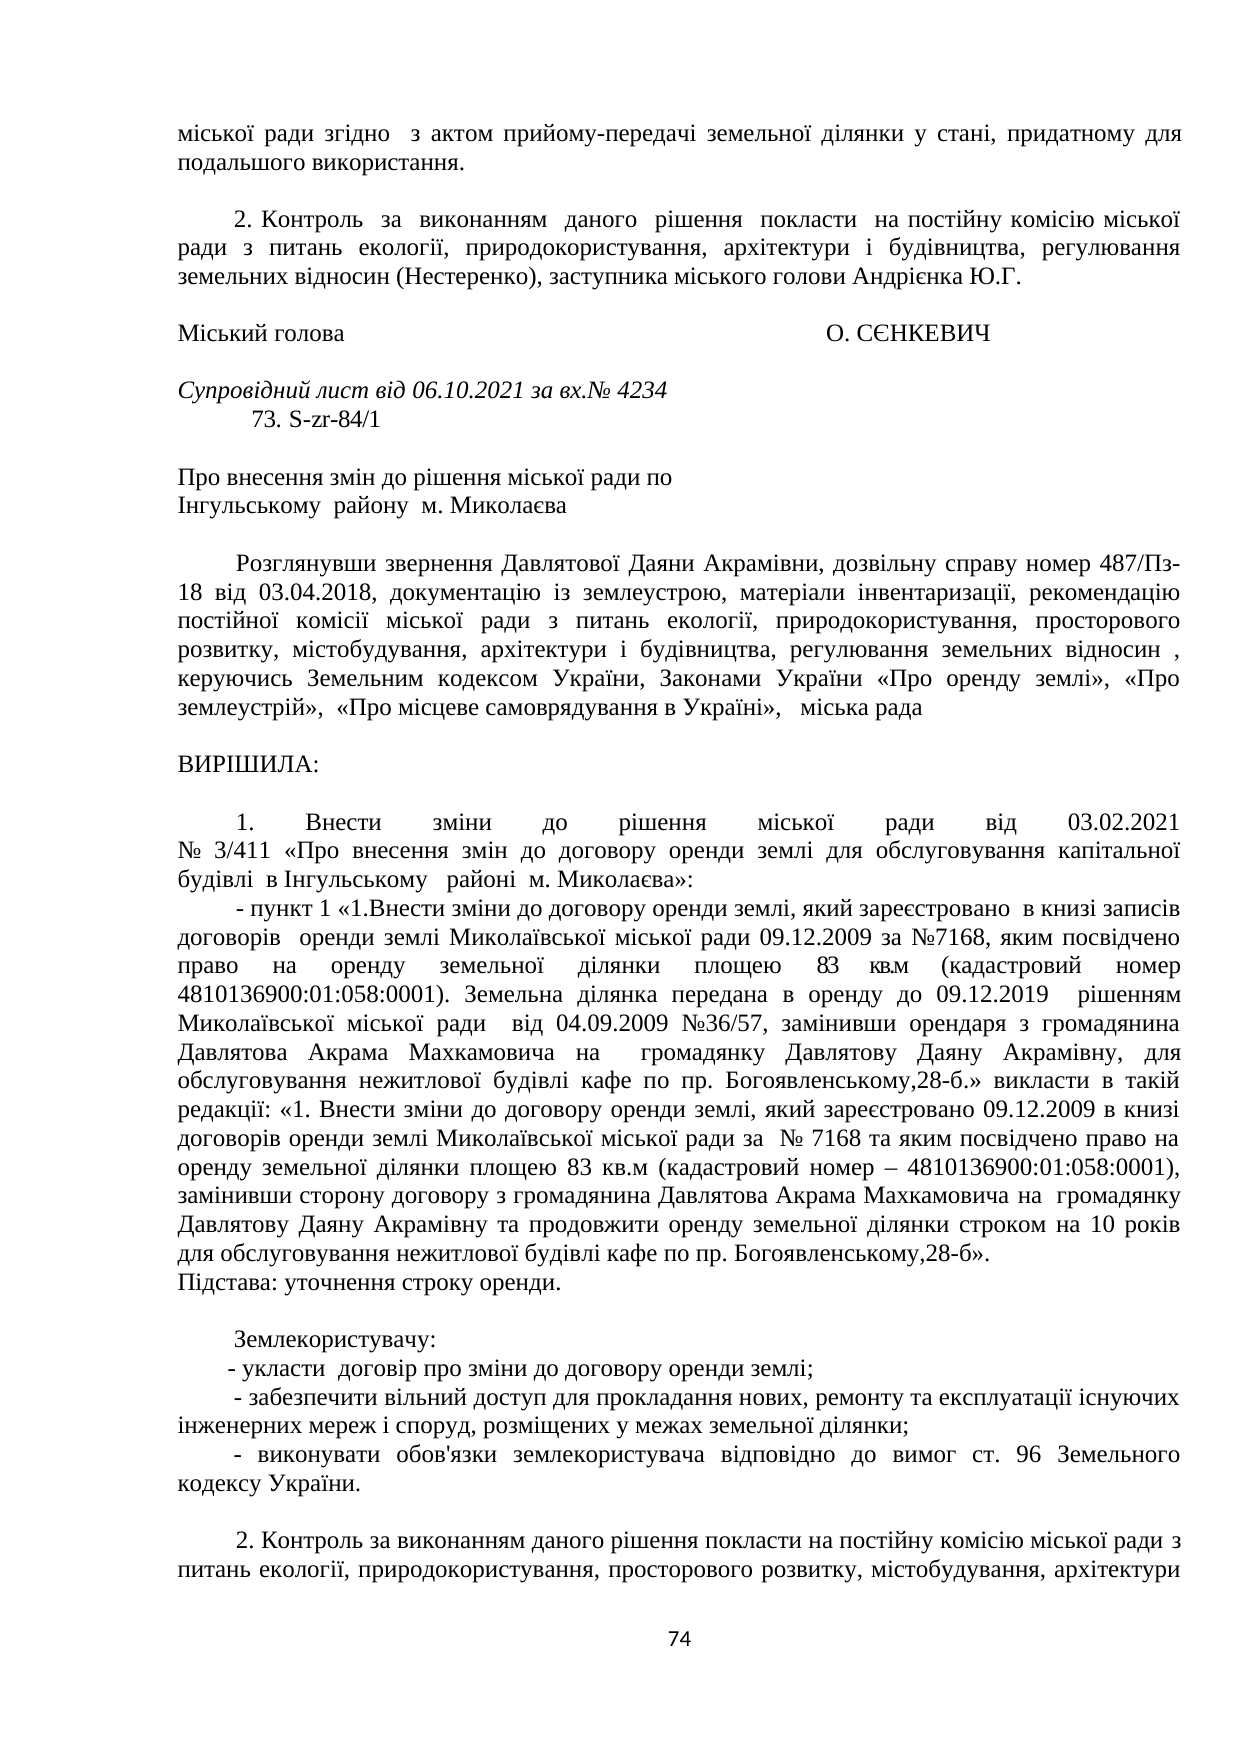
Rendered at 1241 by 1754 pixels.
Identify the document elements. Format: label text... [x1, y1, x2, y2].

text Про внесення змін до рішення міської ради по Інгульському району м. Миколаєва [177, 462, 752, 519]
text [177, 118, 1184, 176]
text Підстава: уточнення строку оренди. [177, 1267, 1181, 1295]
text Супровідний лист від 06.10.2021 за вх.№ 4234 [177, 375, 1181, 404]
text ВИРІШИЛА: [177, 749, 1181, 778]
text Міський голова О. СЄНКЕВИЧ [177, 318, 1177, 347]
text - виконувати обов'язки землекористувача відповідно до вимог ст. 96 Земельного кодексу України. [177, 1439, 1181, 1497]
text 1. Внести зміни до рішення міської ради від 03.02.2021 № 3/411 «Про внесення змін до договору оренди землі для обслуговування капітальної будівлі в Інгульському районі м. Миколаєва»: [177, 807, 1181, 893]
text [177, 1525, 1181, 1583]
text - укласти договір про зміни до договору оренди землі; [177, 1353, 1181, 1382]
text Розглянувши звернення Давлятової Даяни Акрамівни, дозвільну справу номер 487/Пз-18 від 03.04.2018, документацію із землеустрою, матеріали інвентаризації, рекомендацію постійної комісії міської ради з питань екології, природокористування, просторового розвитку, містобудування, архітектури і будівництва, регулювання земельних відносин , керуючись Земельним кодексом України, Законами України «Про оренду землі», «Про землеустрій», «Про місцеве самоврядування в Україні», міська рада [177, 548, 1181, 720]
text 2. Контроль за виконанням даного рішення покласти на постійну комісію міської ради з питань екології, природокористування, архітектури і будівництва, регулювання земельних відносин (Нестеренко), заступника міського голови Андрієнка Ю.Г. [177, 204, 1181, 290]
text - забезпечити вільний доступ для прокладання нових, ремонту та експлуатації існуючих інженерних мереж і споруд, розміщених у межах земельної ділянки; [177, 1382, 1181, 1439]
list S-zr-84/1 [251, 404, 1181, 433]
text - пункт 1 «1.Внести зміни до договору оренди землі, який зареєстровано в книзі записів договорів оренди землі Миколаївської міської ради 09.12.2009 за №7168, яким посвідчено право на оренду земельної ділянки площею 83 кв.м (кадастровий номер 4810136900:01:058:0001). Земельна ділянка передана в оренду до 09.12.2019 рішенням Миколаївської міської ради від 04.09.2009 №36/57, замінивши орендаря з громадянина Давлятова Акрама Махкамовича на громадянку Давлятову Даяну Акрамівну, для обслуговування нежитлової будівлі кафе по пр. Богоявленському,28-б.» викласти в такій редакції: «1. Внести зміни до договору оренди землі, який зареєстровано 09.12.2009 в книзі договорів оренди землі Миколаївської міської ради за № 7168 та яким посвідчено право на оренду земельної ділянки площею 83 кв.м (кадастровий номер – 4810136900:01:058:0001), замінивши сторону договору з громадянина Давлятова Акрама Махкамовича на громадянку Давлятову Даяну Акрамівну та продовжити оренду земельної ділянки строком на 10 років для обслуговування нежитлової будівлі кафе по пр. Богоявленському,28-б». [177, 893, 1181, 1267]
text Землекористувачу: [177, 1324, 1181, 1353]
